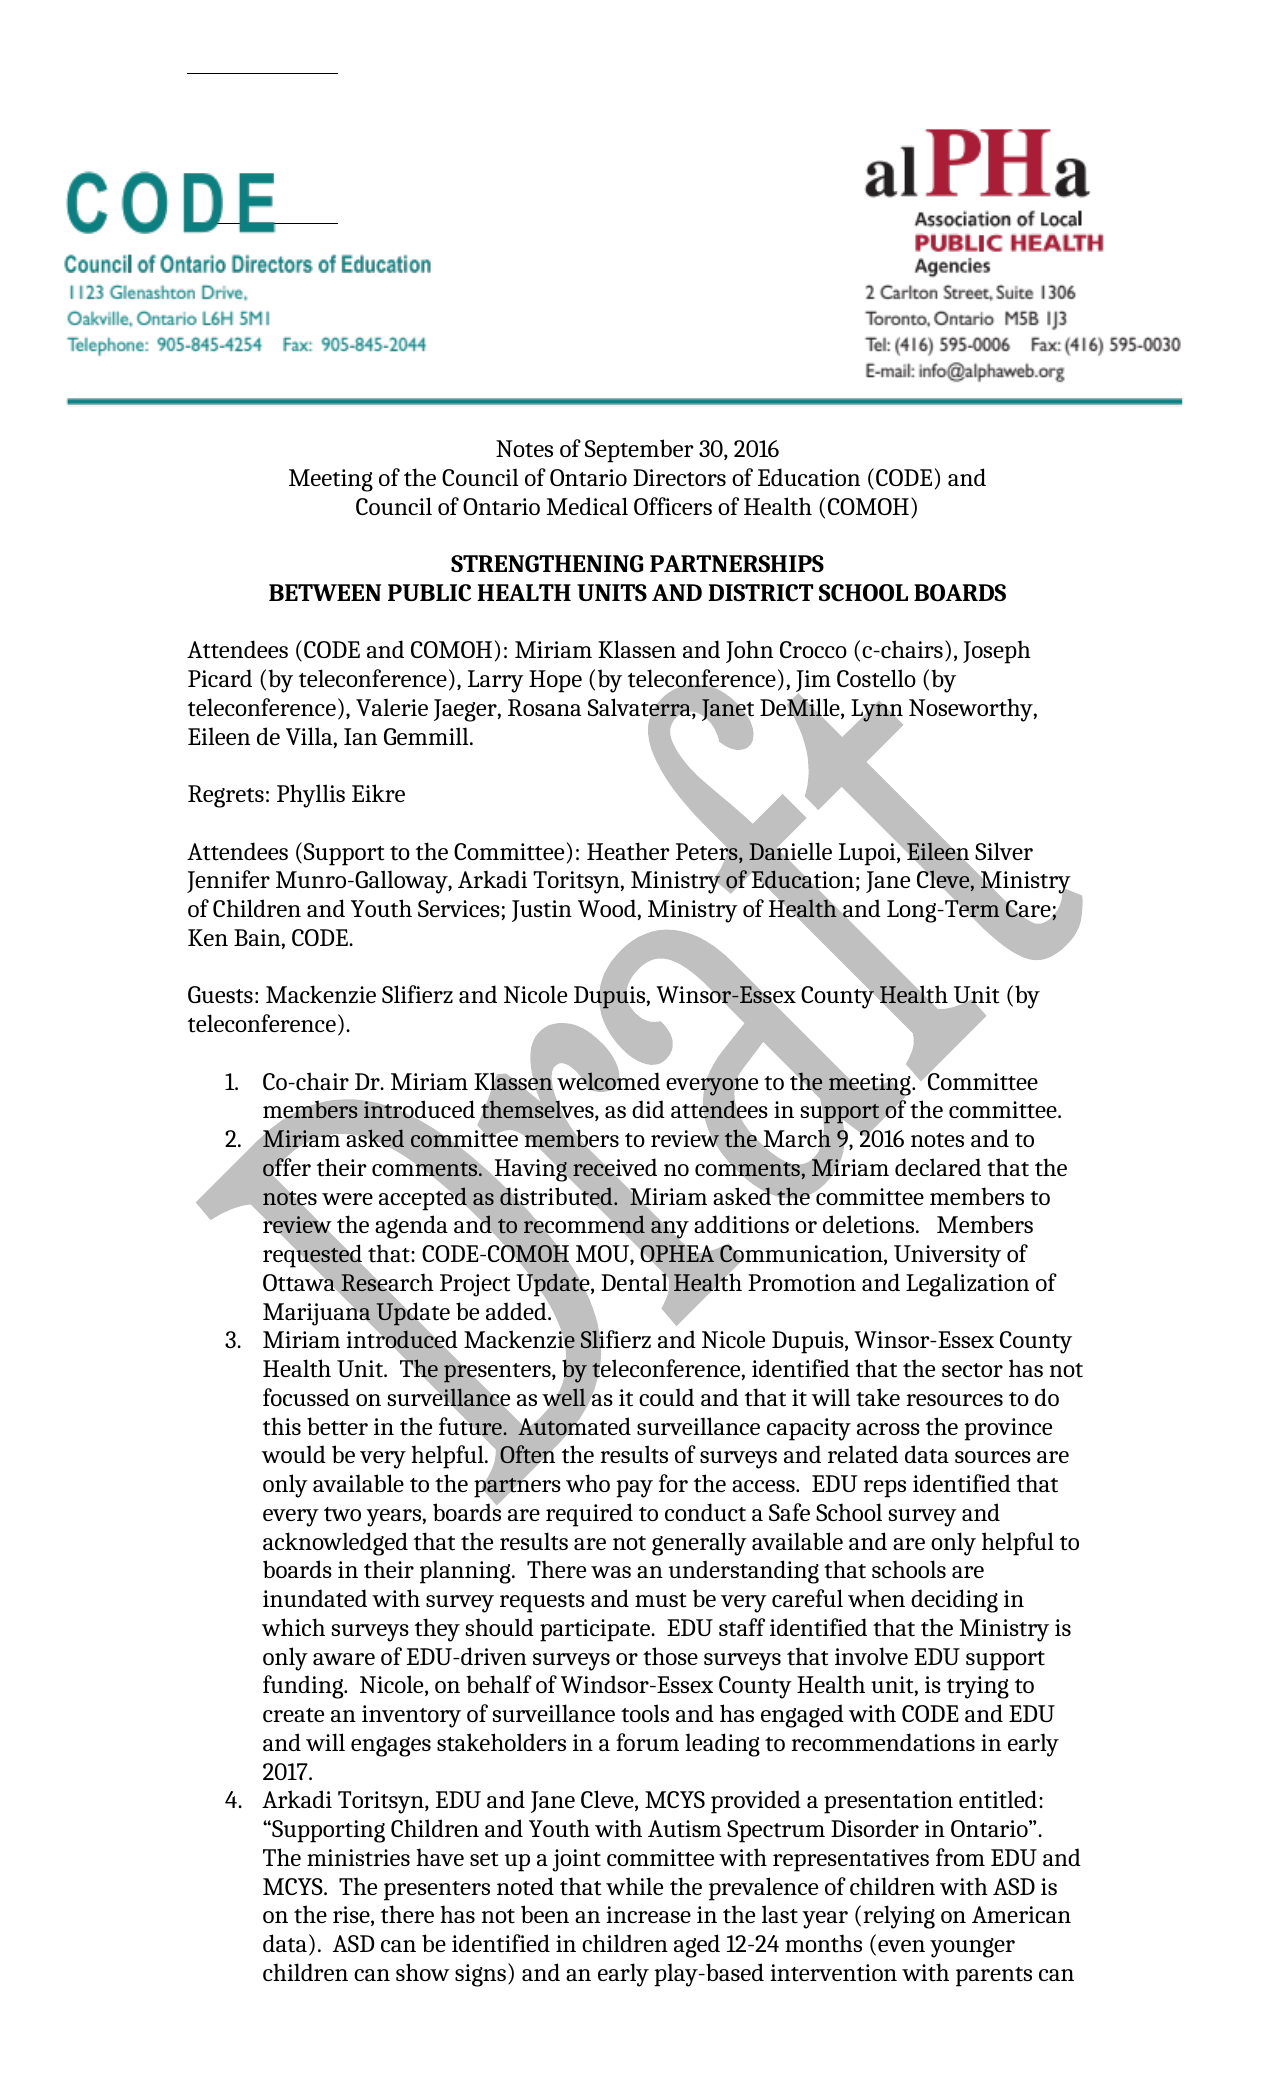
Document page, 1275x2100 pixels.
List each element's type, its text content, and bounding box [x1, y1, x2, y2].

text Council of Ontario Medical Officers of Health (COMOH) [187, 493, 1087, 521]
list Co-chair Dr. Miriam Klassen welcomed everyone to the meeting. Committee members introduced themselves, as did attendees in support of the committee. [225, 1068, 1087, 1125]
text STRENGTHENING PARTNERSHIPS [187, 550, 1087, 579]
list Miriam introduced Mackenzie Slifierz and Nicole Dupuis, Winsor-Essex County Health Unit. The presenters, by teleconference, identified that the sector has not focussed on surveillance as well as it could and that it will take resources to do this better in the future. Automated surveillance capacity across the province would be very helpful. Often the results of surveys and related data sources are only available to the partners who pay for the access. EDU reps identified that every two years, boards are required to conduct a Safe School survey and acknowledged that the results are not generally available and are only helpful to boards in their planning. There was an understanding that schools are inundated with survey requests and must be very careful when deciding in which surveys they should participate. EDU staff identified that the Ministry is only aware of EDU-driven surveys or those surveys that involve EDU support funding. Nicole, on behalf of Windsor-Essex County Health unit, is trying to create an inventory of surveillance tools and has engaged with CODE and EDU and will engages stakeholders in a forum leading to recommendations in early 2017. [225, 1326, 1087, 1786]
text Attendees (Support to the Committee): Heather Peters, Danielle Lupoi, Eileen Silver Jennifer Munro-Galloway, Arkadi Toritsyn, Ministry of Education; Jane Cleve, Ministry of Children and Youth Services; Justin Wood, Ministry of Health and Long-Term Care; Ken Bain, CODE. [187, 838, 1087, 953]
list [225, 1786, 1087, 1988]
text Meeting of the Council of Ontario Directors of Education (CODE) and [187, 464, 1087, 493]
text BETWEEN PUBLIC HEALTH UNITS AND DISTRICT SCHOOL BOARDS [187, 579, 1087, 608]
text Attendees (CODE and COMOH): Miriam Klassen and John Crocco (c-chairs), Joseph Picard (by teleconference), Larry Hope (by teleconference), Jim Costello (by teleconference), Valerie Jaeger, Rosana Salvaterra, Janet DeMille, Lynn Noseworthy, Eileen de Villa, Ian Gemmill. [187, 636, 1087, 751]
text Notes of September 30, 2016 [187, 435, 1087, 464]
list Miriam asked committee members to review the March 9, 2016 notes and to offer their comments. Having received no comments, Miriam declared that the notes were accepted as distributed. Miriam asked the committee members to review the agenda and to recommend any additions or deletions. Members requested that: CODE-COMOH MOU, OPHEA Communication, University of Ottawa Research Project Update, Dental Health Promotion and Legalization of Marijuana Update be added. [225, 1125, 1087, 1326]
text Regrets: Phyllis Eikre [187, 780, 1087, 809]
text Guests: Mackenzie Slifierz and Nicole Dupuis, Winsor-Essex County Health Unit (by teleconference). [187, 981, 1087, 1039]
